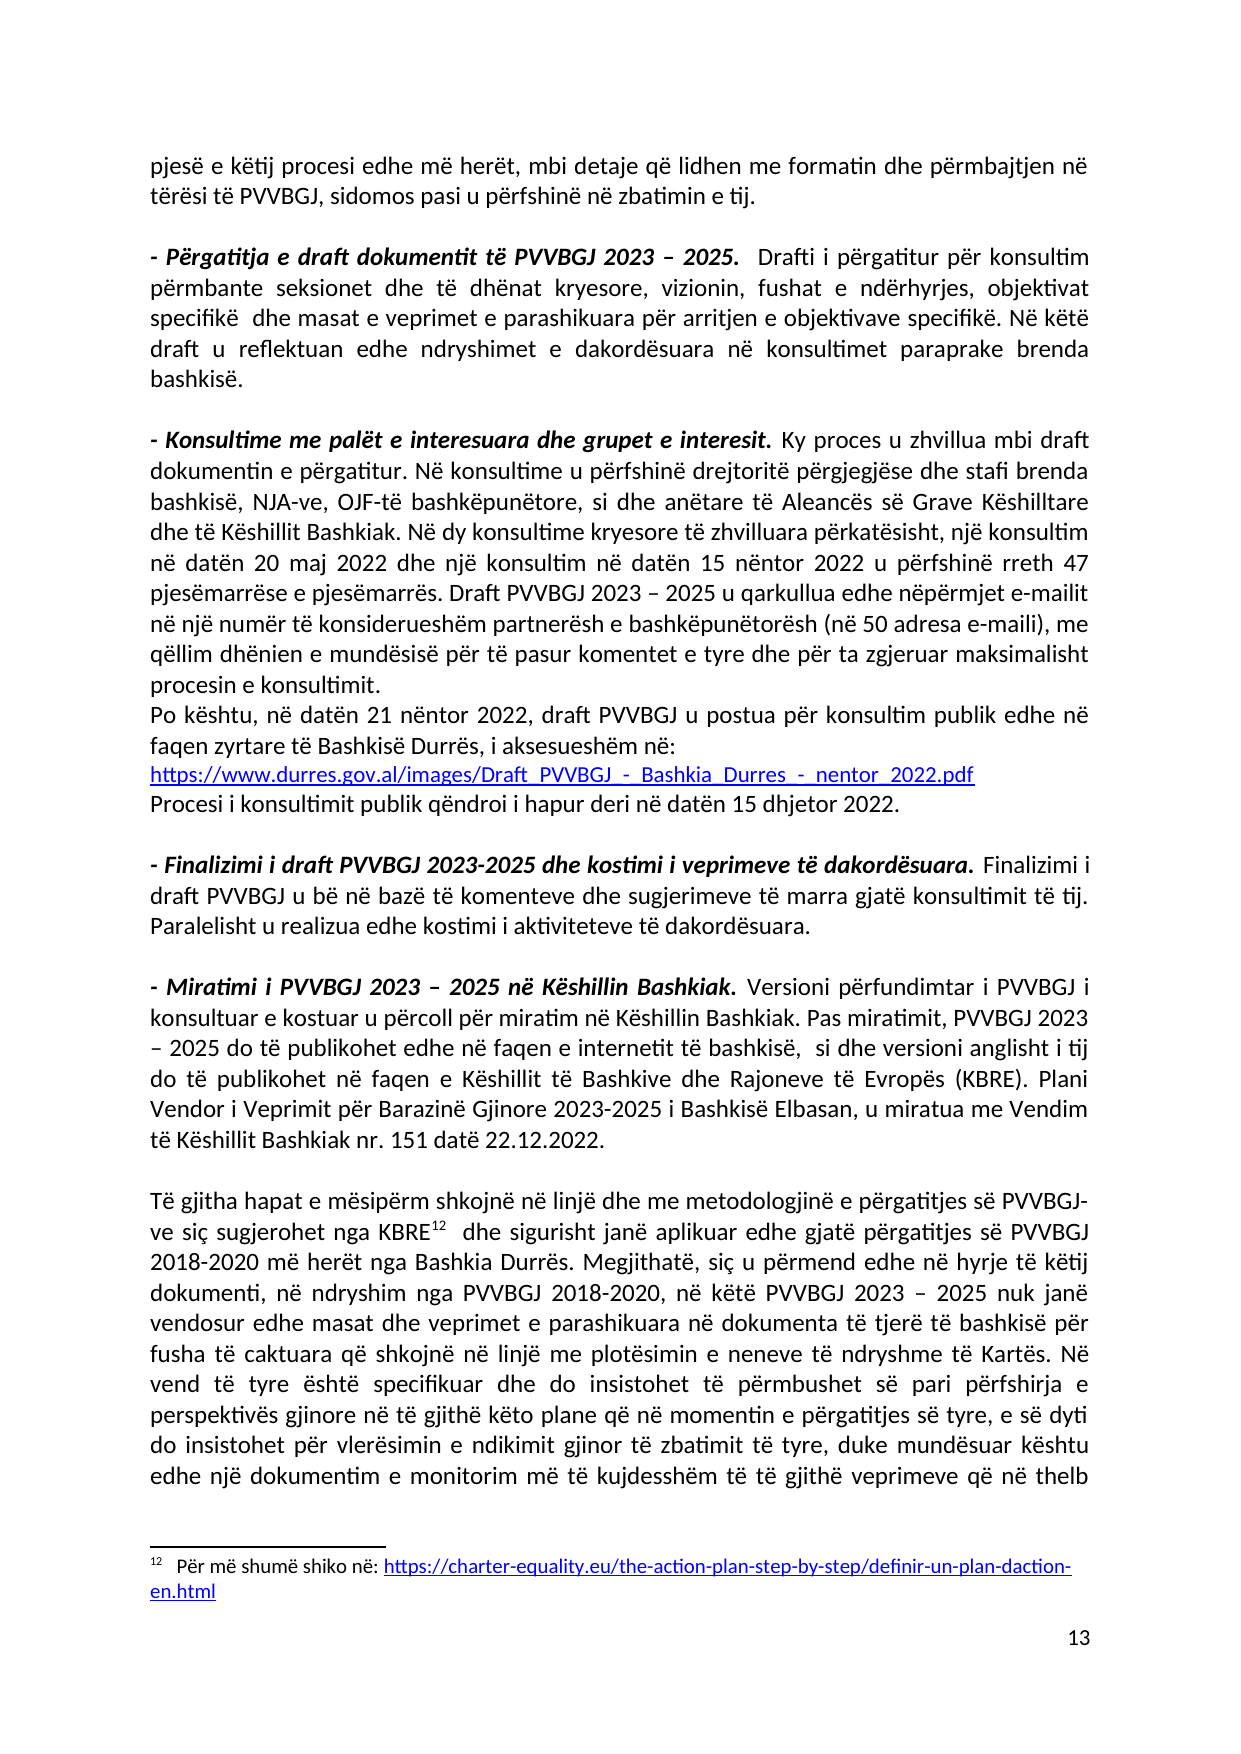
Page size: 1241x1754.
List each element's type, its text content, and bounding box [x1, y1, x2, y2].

text Po kështu, në datën 21 nëntor 2022, draft PVVBGJ u postua për konsultim publik edhe në faqen zyrtare të Bashkisë Durrës, i aksesueshëm në: [150, 699, 1090, 760]
text https://www.durres.gov.al/images/Draft_PVVBGJ_-_Bashkia_Durres_-_nentor_2022.pdf [150, 760, 1090, 788]
text - Finalizimi i draft PVVBGJ 2023-2025 dhe kostimi i veprimeve të dakordësuara. Finalizimi i draft PVVBGJ u bë në bazë të komenteve dhe sugjerimeve të marra gjatë konsultimit të tij. Paralelisht u realizua edhe kostimi i aktiviteteve të dakordësuara. [150, 849, 1090, 941]
text Procesi i konsultimit publik qëndroi i hapur deri në datën 15 dhjetor 2022. [150, 788, 1090, 819]
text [150, 1185, 1090, 1490]
text - Përgatitja e draft dokumentit të PVVBGJ 2023 – 2025. Drafti i përgatitur për konsultim përmbante seksionet dhe të dhënat kryesore, vizionin, fushat e ndërhyrjes, objektivat specifikë dhe masat e veprimet e parashikuara për arritjen e objektivave specifikë. Në këtë draft u reflektuan edhe ndryshimet e dakordësuara në konsultimet paraprake brenda bashkisë. [150, 242, 1090, 394]
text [150, 150, 1090, 211]
text - Konsultime me palët e interesuara dhe grupet e interesit. Ky proces u zhvillua mbi draft dokumentin e përgatitur. Në konsultime u përfshinë drejtoritë përgjegjëse dhe stafi brenda bashkisë, NJA-ve, OJF-të bashkëpunëtore, si dhe anëtare të Aleancës së Grave Këshilltare dhe të Këshillit Bashkiak. Në dy konsultime kryesore të zhvilluara përkatësisht, një konsultim në datën 20 maj 2022 dhe një konsultim në datën 15 nëntor 2022 u përfshinë rreth 47 pjesëmarrëse e pjesëmarrës. Draft PVVBGJ 2023 – 2025 u qarkullua edhe nëpërmjet e-mailit në një numër të konsiderueshëm partnerësh e bashkëpunëtorësh (në 50 adresa e-maili), me qëllim dhënien e mundësisë për të pasur komentet e tyre dhe për ta zgjeruar maksimalisht procesin e konsultimit. [150, 425, 1090, 699]
text - Miratimi i PVVBGJ 2023 – 2025 në Këshillin Bashkiak. Versioni përfundimtar i PVVBGJ i konsultuar e kostuar u përcoll për miratim në Këshillin Bashkiak. Pas miratimit, PVVBGJ 2023 – 2025 do të publikohet edhe në faqen e internetit të bashkisë, si dhe versioni anglisht i tij do të publikohet në faqen e Këshillit të Bashkive dhe Rajoneve të Evropës (KBRE). Plani Vendor i Veprimit për Barazinë Gjinore 2023-2025 i Bashkisë Elbasan, u miratua me Vendim të Këshillit Bashkiak nr. 151 datë 22.12.2022. [150, 972, 1090, 1155]
